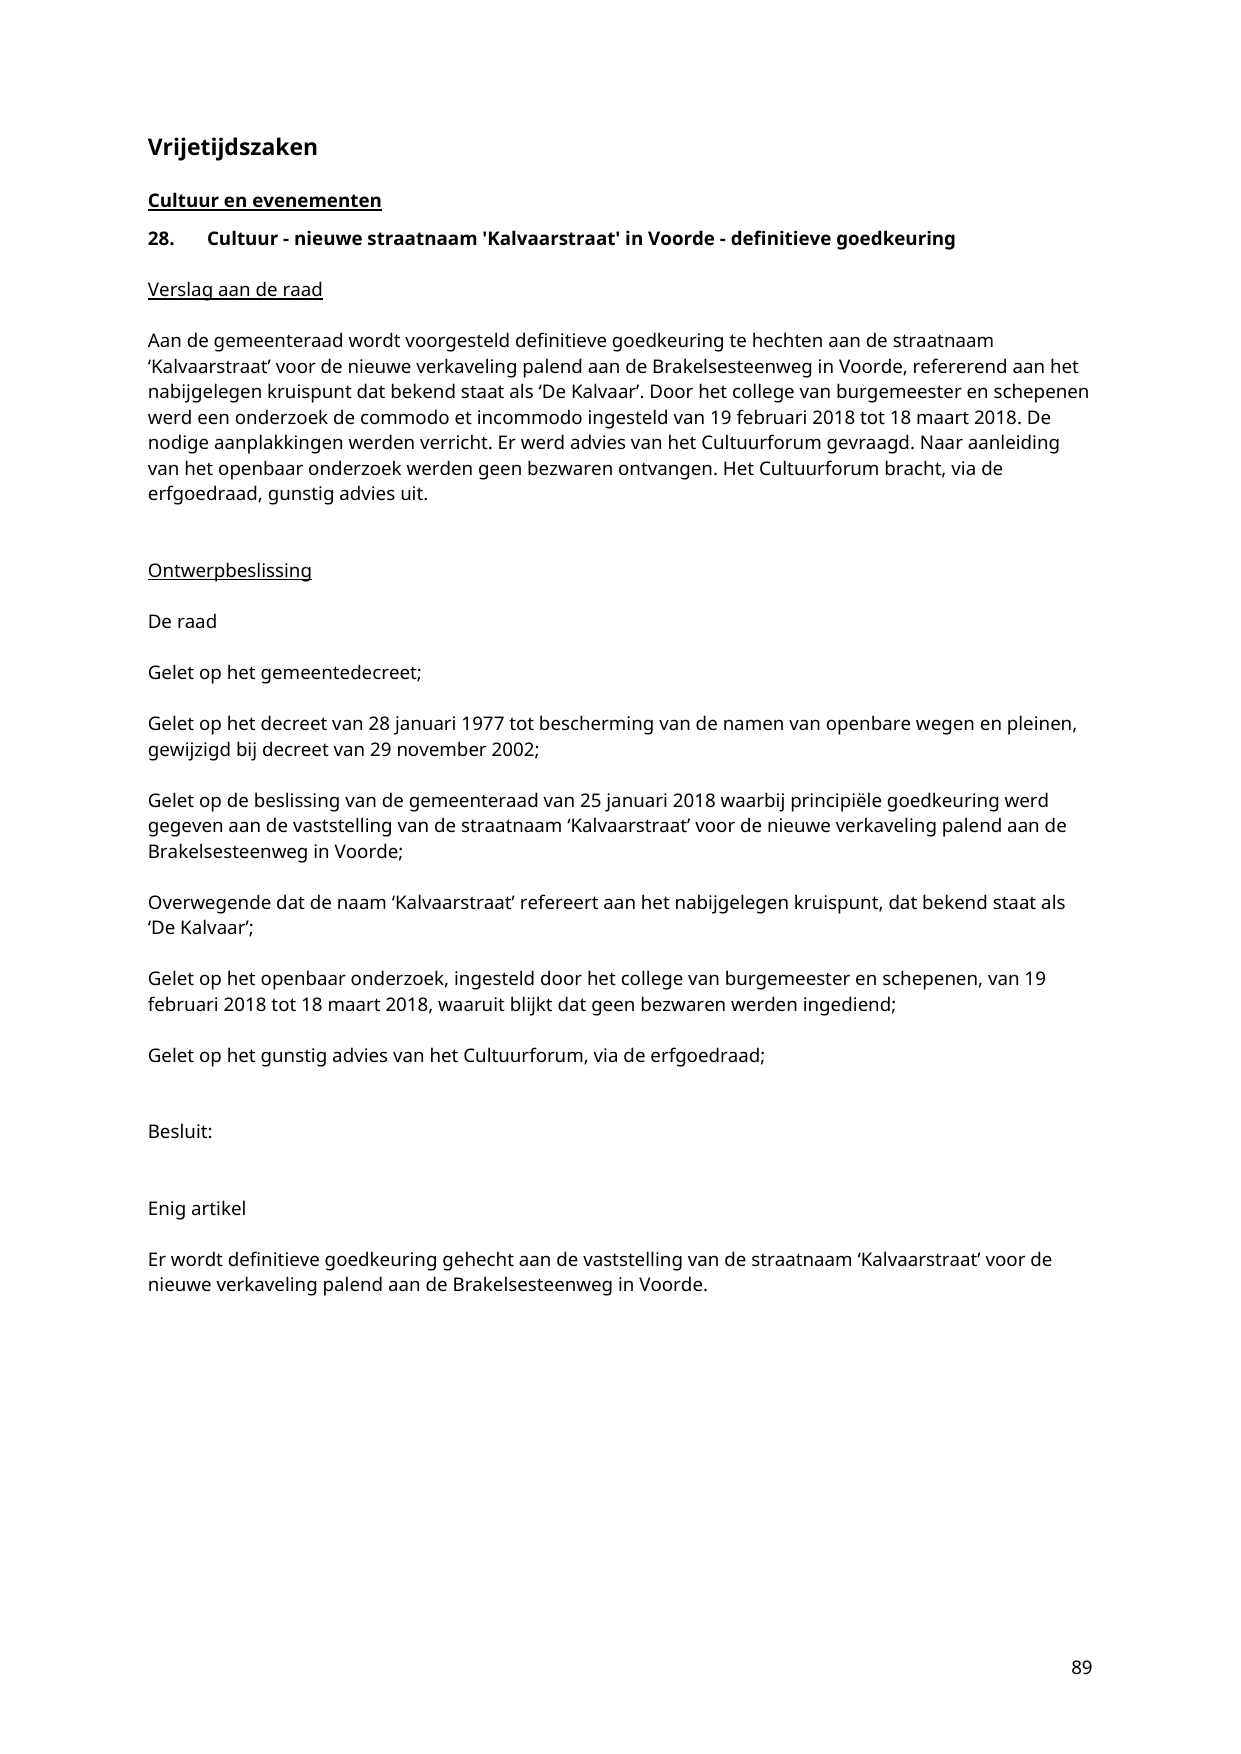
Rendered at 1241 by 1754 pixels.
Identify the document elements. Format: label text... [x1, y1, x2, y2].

text De raad [148, 608, 1092, 634]
text Overwegende dat de naam ‘Kalvaarstraat’ refereert aan het nabijgelegen kruispunt, dat bekend staat als ‘De Kalvaar’; [148, 889, 1092, 940]
text Gelet op de beslissing van de gemeenteraad van 25 januari 2018 waarbij principiële goedkeuring werd gegeven aan de vaststelling van de straatnaam ‘Kalvaarstraat’ voor de nieuwe verkaveling palend aan de Brakelsesteenweg in Voorde; [148, 787, 1092, 863]
text Cultuur en evenementen [148, 187, 1092, 213]
text 28. Cultuur - nieuwe straatnaam 'Kalvaarstraat' in Voorde - definitieve goedkeuring [148, 225, 1092, 251]
text Gelet op het gunstig advies van het Cultuurforum, via de erfgoedraad; [148, 1042, 1092, 1068]
text Besluit: [148, 1119, 1092, 1144]
text Gelet op het openbaar onderzoek, ingesteld door het college van burgemeester en schepenen, van 19 februari 2018 tot 18 maart 2018, waaruit blijkt dat geen bezwaren werden ingediend; [148, 966, 1092, 1017]
text Verslag aan de raad [148, 276, 1092, 302]
text Vrijetijdszaken [148, 131, 1092, 162]
text Gelet op het gemeentedecreet; [148, 659, 1092, 685]
text Ontwerpbeslissing [148, 557, 1092, 583]
text Er wordt definitieve goedkeuring gehecht aan de vaststelling van de straatnaam ‘Kalvaarstraat’ voor de nieuwe verkaveling palend aan de Brakelsesteenweg in Voorde. [148, 1246, 1092, 1297]
text Enig artikel [148, 1195, 1092, 1221]
text Gelet op het decreet van 28 januari 1977 tot bescherming van de namen van openbare wegen en pleinen, gewijzigd bij decreet van 29 november 2002; [148, 710, 1092, 761]
text Aan de gemeenteraad wordt voorgesteld definitieve goedkeuring te hechten aan de straatnaam ‘Kalvaarstraat’ voor de nieuwe verkaveling palend aan de Brakelsesteenweg in Voorde, refererend aan het nabijgelegen kruispunt dat bekend staat als ‘De Kalvaar’. Door het college van burgemeester en schepenen werd een onderzoek de commodo et incommodo ingesteld van 19 februari 2018 tot 18 maart 2018. De nodige aanplakkingen werden verricht. Er werd advies van het Cultuurforum gevraagd. Naar aanleiding van het openbaar onderzoek werden geen bezwaren ontvangen. Het Cultuurforum bracht, via de erfgoedraad, gunstig advies uit. [148, 327, 1092, 506]
